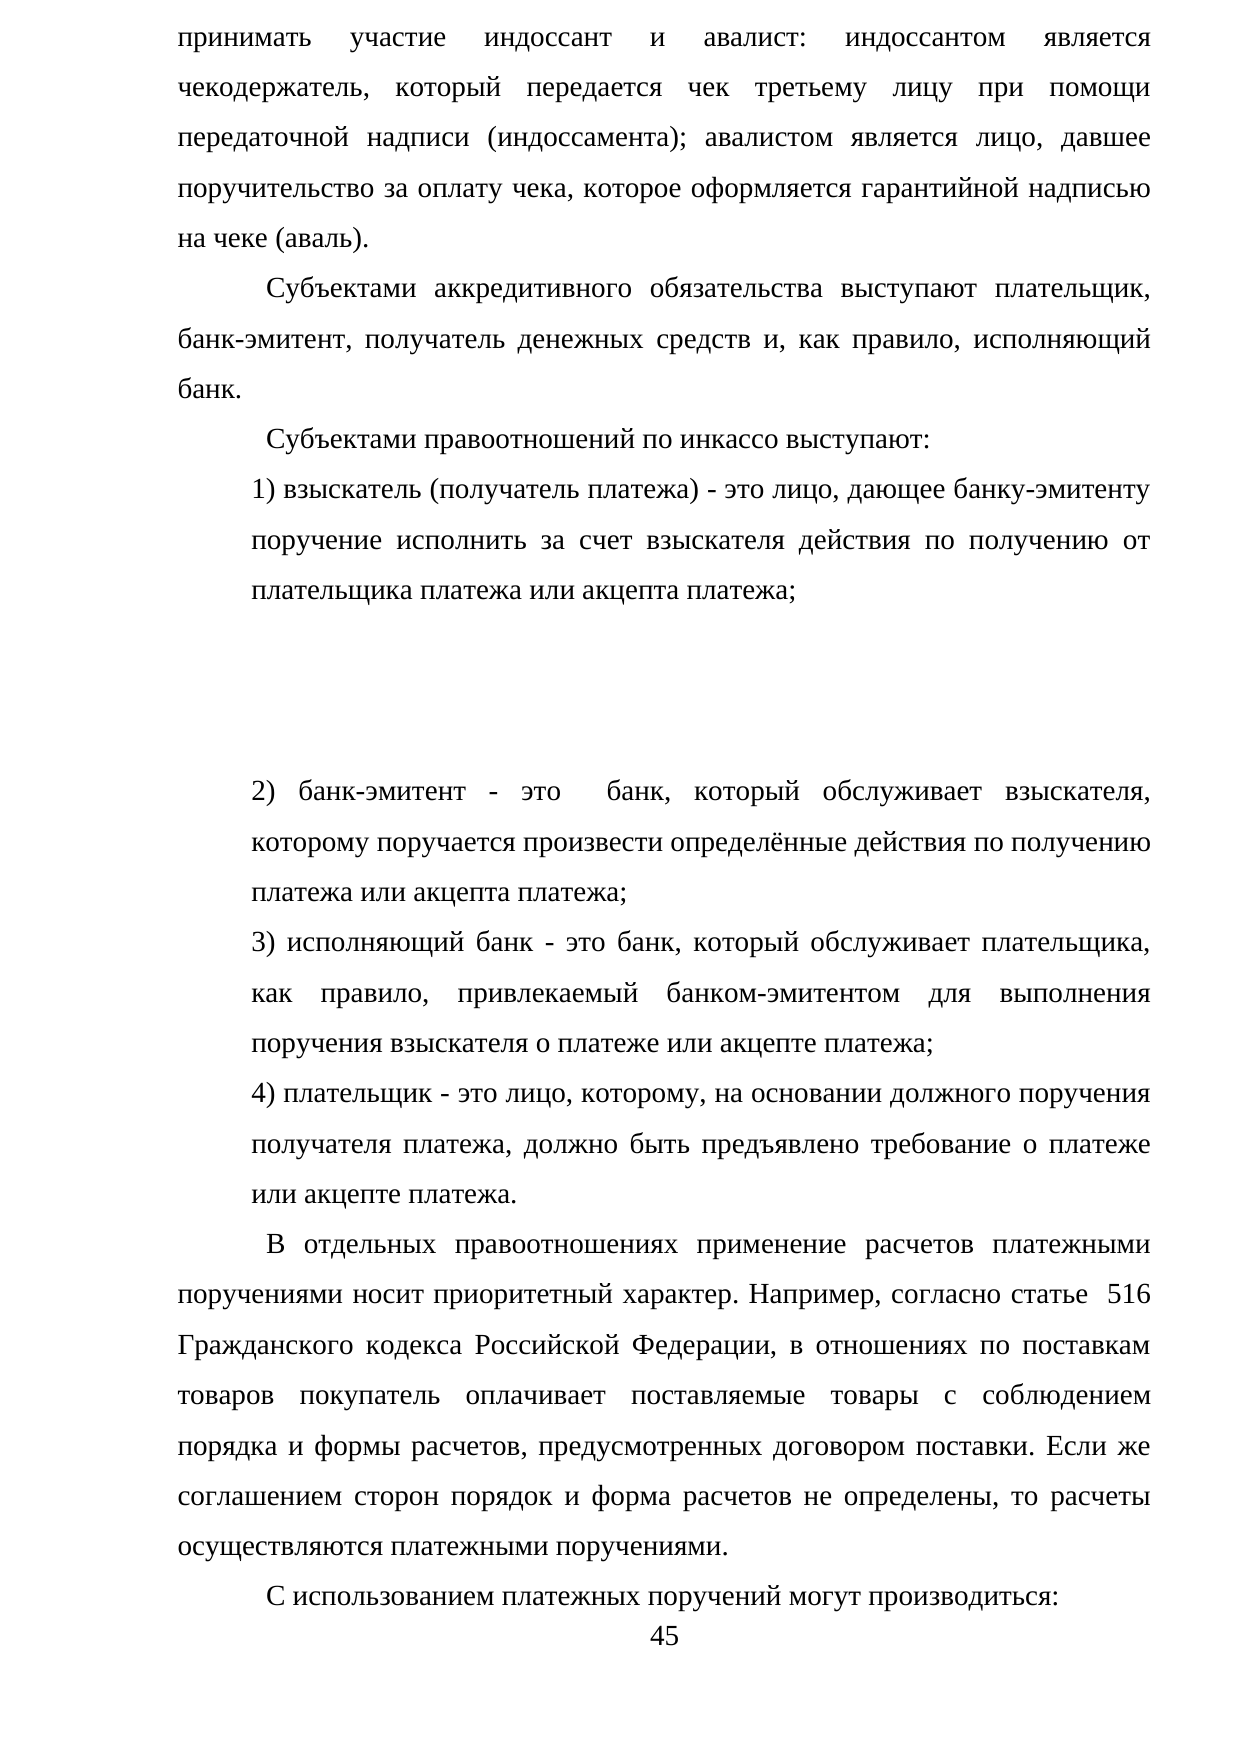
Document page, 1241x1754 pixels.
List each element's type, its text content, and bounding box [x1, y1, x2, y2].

text 1) взыскатель (получатель платежа) - это лицо, дающее банку-эмитенту поручение исполнить за счет взыскателя действия по получению от плательщика платежа или акцепта платежа; [251, 472, 1152, 606]
text 2) банк-эмитент - это банк, который обслуживает взыскателя, которому поручается произвести определённые действия по получению платежа или акцепта платежа; [251, 773, 1152, 908]
text В отдельных правоотношениях применение расчетов платежными поручениями носит приоритетный характер. Например, согласно статье 516 Гражданского кодекса Российской Федерации, в отношениях по поставкам товаров покупатель оплачивает поставляемые товары с соблюдением порядка и формы расчетов, предусмотренных договором поставки. Если же соглашением сторон порядок и форма расчетов не определены, то расчеты осуществляются платежными поручениями. [177, 1226, 1152, 1562]
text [177, 19, 1152, 254]
text Субъектами аккредитивного обязательства выступают плательщик, банк-эмитент, получатель денежных средств и, как правило, исполняющий банк. [177, 270, 1152, 404]
text 4) плательщик - это лицо, которому, на основании должного поручения получателя платежа, должно быть предъявлено требование о платеже или акцепте платежа. [251, 1075, 1152, 1209]
text 3) исполняющий банк - это банк, который обслуживает плательщика, как правило, привлекаемый банком-эмитентом для выполнения поручения взыскателя о платеже или акцепте платежа; [251, 924, 1152, 1059]
text Субъектами правоотношений по инкассо выступают: [177, 421, 1152, 455]
text С использованием платежных поручений могут производиться: [177, 1578, 1152, 1612]
